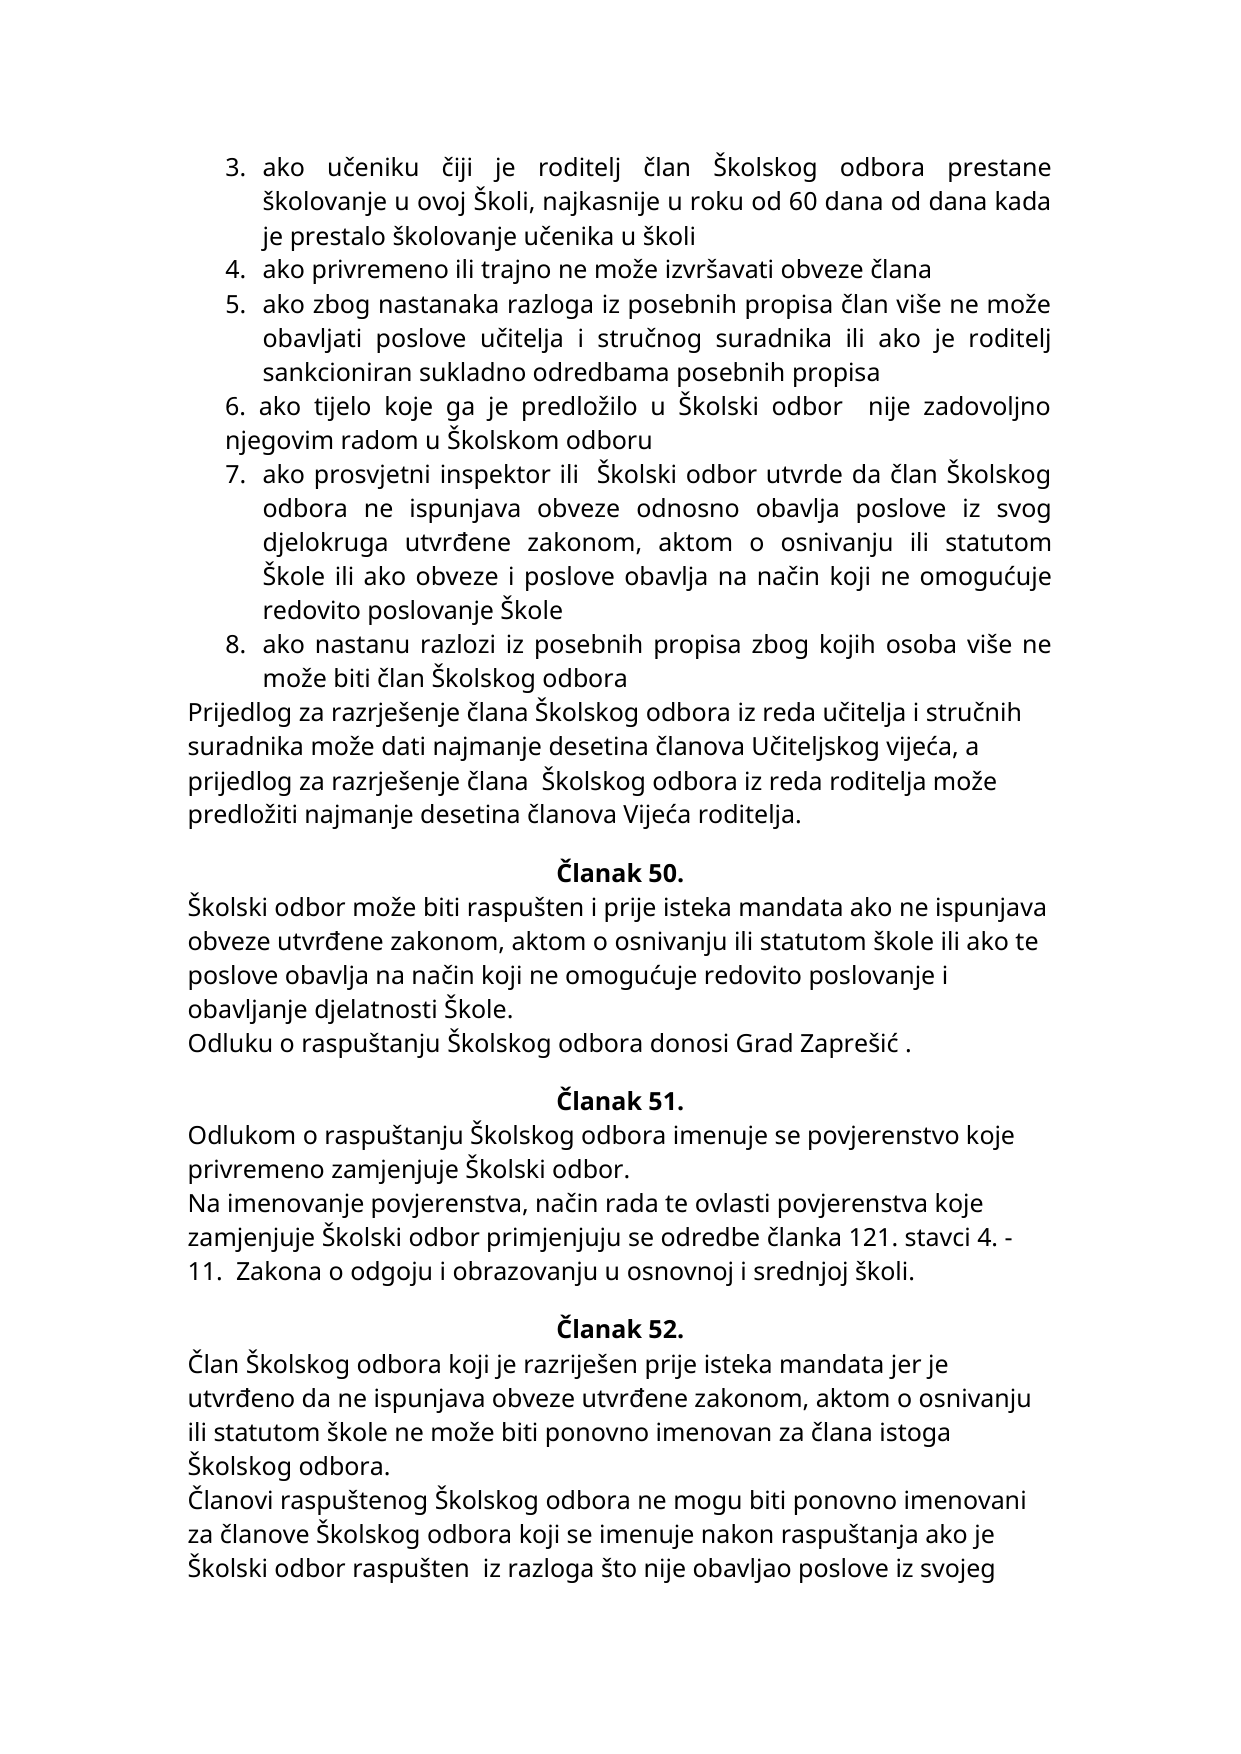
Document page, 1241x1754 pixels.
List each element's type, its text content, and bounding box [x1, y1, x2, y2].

text Na imenovanje povjerenstva, način rada te ovlasti povjerenstva koje zamjenjuje Školski odbor primjenjuju se odredbe članka 121. stavci 4. - 11. Zakona o odgoju i obrazovanju u osnovnoj i srednjoj školi. [187, 1186, 1053, 1288]
list ako učeniku čiji je roditelj član Školskog odbora prestane školovanje u ovoj Školi, najkasnije u roku od 60 dana od dana kada je prestalo školovanje učenika u školi [225, 150, 1053, 252]
list ako nastanu razlozi iz posebnih propisa zbog kojih osoba više ne može biti član Školskog odbora [225, 627, 1053, 695]
text Prijedlog za razrješenje člana Školskog odbora iz reda učitelja i stručnih suradnika može dati najmanje desetina članova Učiteljskog vijeća, a prijedlog za razrješenje člana Školskog odbora iz reda roditelja može predložiti najmanje desetina članova Vijeća roditelja. [187, 695, 1053, 831]
text 6. ako tijelo koje ga je predložilo u Školski odbor nije zadovoljno njegovim radom u Školskom odboru [225, 388, 1053, 457]
text Odluku o raspuštanju Školskog odbora donosi Grad Zaprešić . [187, 1026, 1053, 1060]
text Članak 51. [187, 1084, 1053, 1118]
list ako zbog nastanaka razloga iz posebnih propisa član više ne može obavljati poslove učitelja i stručnog suradnika ili ako je roditelj sankcioniran sukladno odredbama posebnih propisa [225, 286, 1053, 388]
text Članak 50. [187, 855, 1053, 889]
list ako privremeno ili trajno ne može izvršavati obveze člana [225, 252, 1053, 286]
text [187, 1482, 1053, 1585]
text Školski odbor može biti raspušten i prije isteka mandata ako ne ispunjava obveze utvrđene zakonom, aktom o osnivanju ili statutom škole ili ako te poslove obavlja na način koji ne omogućuje redovito poslovanje i obavljanje djelatnosti Škole. [187, 889, 1053, 1026]
text Član Školskog odbora koji je razriješen prije isteka mandata jer je utvrđeno da ne ispunjava obveze utvrđene zakonom, aktom o osnivanju ili statutom škole ne može biti ponovno imenovan za člana istoga Školskog odbora. [187, 1346, 1053, 1482]
text Odlukom o raspuštanju Školskog odbora imenuje se povjerenstvo koje privremeno zamjenjuje Školski odbor. [187, 1118, 1053, 1186]
text Članak 52. [187, 1312, 1053, 1346]
list ako prosvjetni inspektor ili Školski odbor utvrde da član Školskog odbora ne ispunjava obveze odnosno obavlja poslove iz svog djelokruga utvrđene zakonom, aktom o osnivanju ili statutom Škole ili ako obveze i poslove obavlja na način koji ne omogućuje redovito poslovanje Škole [225, 457, 1053, 627]
